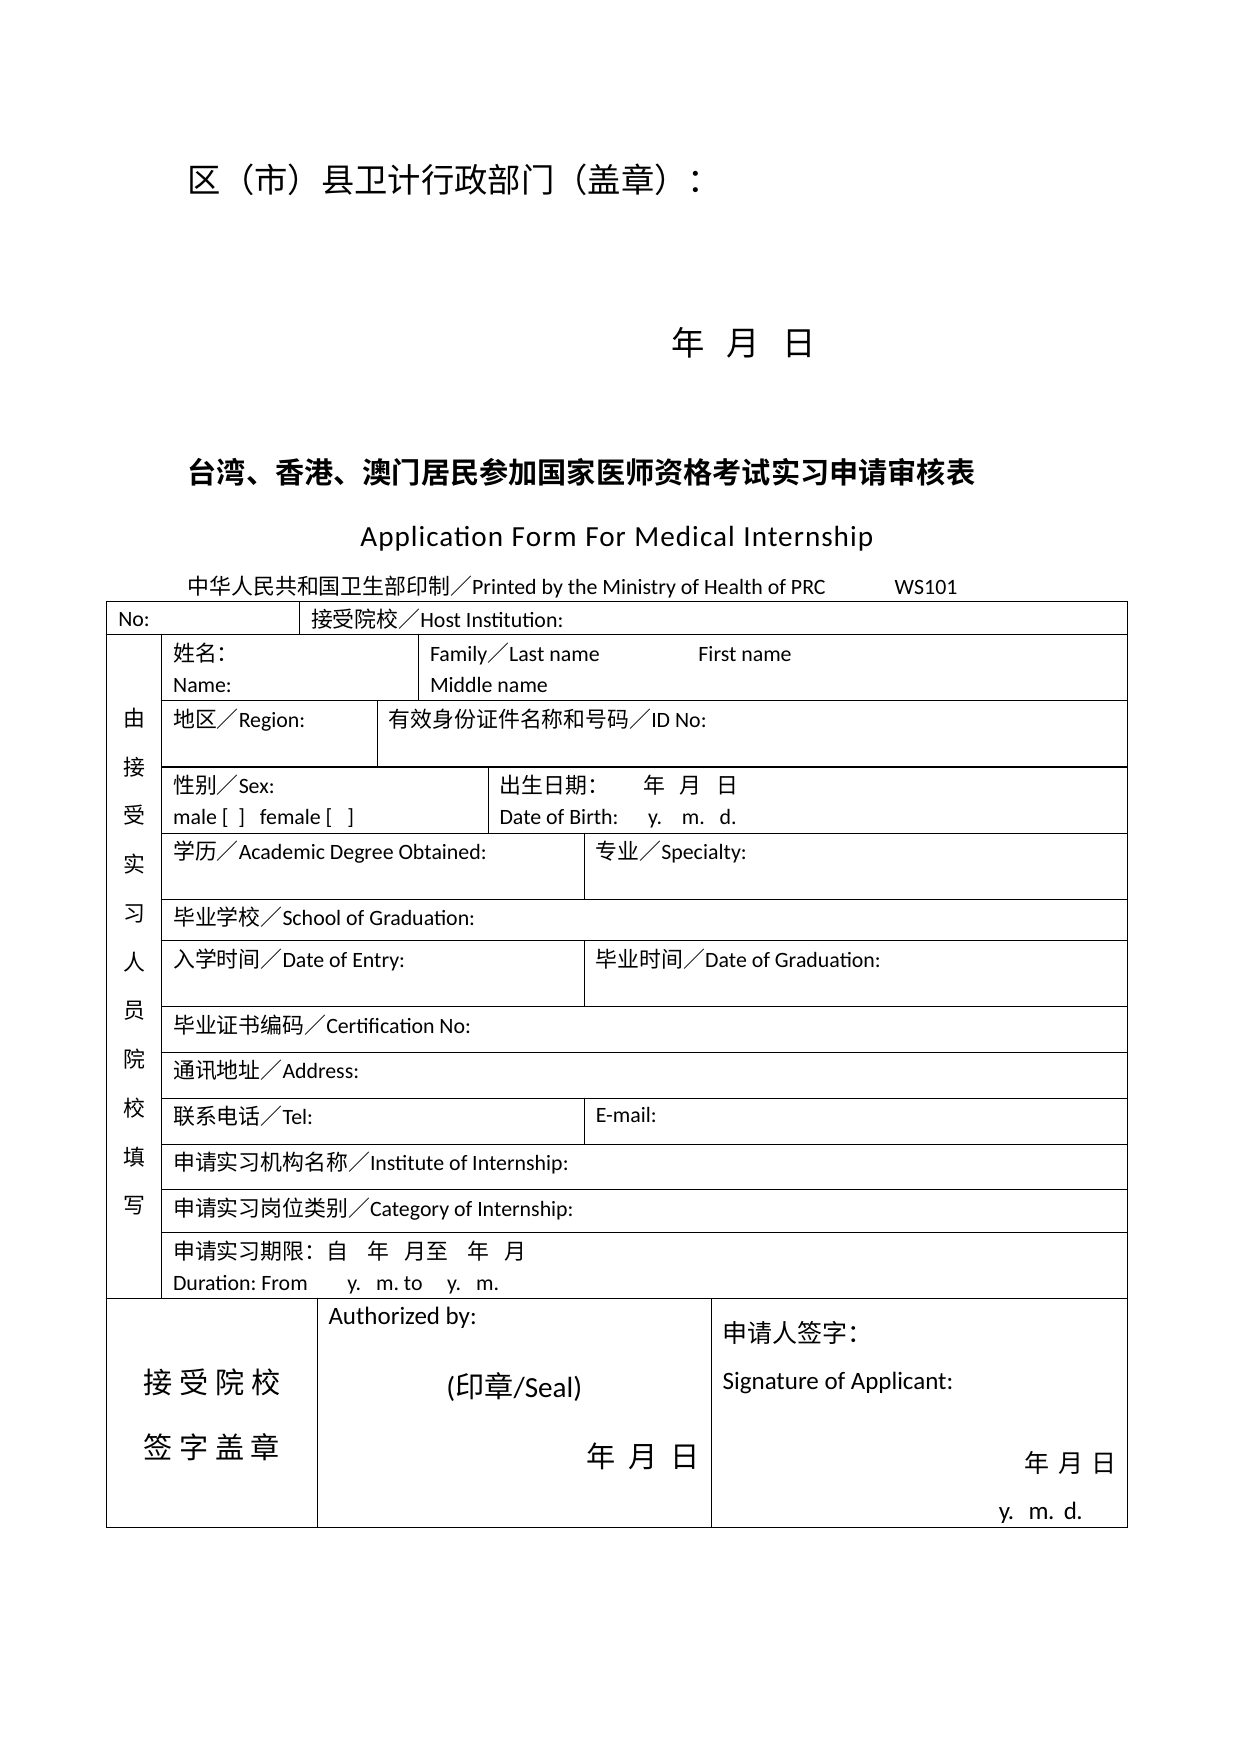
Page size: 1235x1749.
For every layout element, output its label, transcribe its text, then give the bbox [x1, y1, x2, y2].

table_cell 专业／Specialty: [585, 834, 1127, 898]
text Application Form For Medical Internship [187, 503, 1047, 568]
table_cell E-mail: [585, 1099, 1127, 1144]
table_cell 联系电话／Tel: [162, 1099, 584, 1144]
table_cell 由接受实习人员院校填写 [107, 635, 161, 1298]
text 区（市）县卫计行政部门（盖章）： [187, 146, 1047, 276]
table_cell 性别／Sex: male [ ] female [ ] [162, 768, 488, 832]
table_header 接受院校／Host Institution: [300, 602, 1127, 634]
table_cell 申请人签字： Signature of Applicant: 年 月 日 y. m. d. [712, 1299, 1127, 1527]
table_cell 入学时间／Date of Entry: [162, 941, 584, 1006]
text 台湾、香港、澳门居民参加国家医师资格考试实习申请审核表 [187, 438, 1047, 503]
table_cell 毕业时间／Date of Graduation: [585, 941, 1127, 1006]
table_cell 出生日期： 年 月 日 Date of Birth: y. m. d. [489, 768, 1127, 832]
table_cell Family／Last name First name Middle name [419, 635, 1127, 700]
table_cell Authorized by: (印章/Seal) 年 月 日 [318, 1299, 711, 1527]
table_cell 通讯地址／Address: [162, 1053, 1127, 1098]
table_cell 学历／Academic Degree Obtained: [162, 834, 584, 898]
table_cell 申请实习岗位类别／Category of Internship: [162, 1190, 1127, 1232]
table_cell 申请实习机构名称／Institute of Internship: [162, 1145, 1127, 1189]
text 中华人民共和国卫生部印制／Printed by the Ministry of Health of PRC WS101 [187, 568, 1047, 601]
table_cell 有效身份证件名称和号码／ID No: [378, 701, 1127, 766]
text 年 月 日 [187, 308, 1047, 373]
table_cell 毕业学校／School of Graduation: [162, 900, 1127, 940]
table_cell 申请实习期限：自 年 月至 年 月 Duration: From y. m. to y. m. [162, 1233, 1127, 1298]
table_cell 姓名： Name: [162, 635, 418, 700]
table_header No: [107, 602, 299, 634]
table_cell 接 受 院 校 签 字 盖 章 [107, 1299, 317, 1527]
table_cell 地区／Region: [162, 701, 377, 766]
table_cell 毕业证书编码／Certification No: [162, 1007, 1127, 1052]
